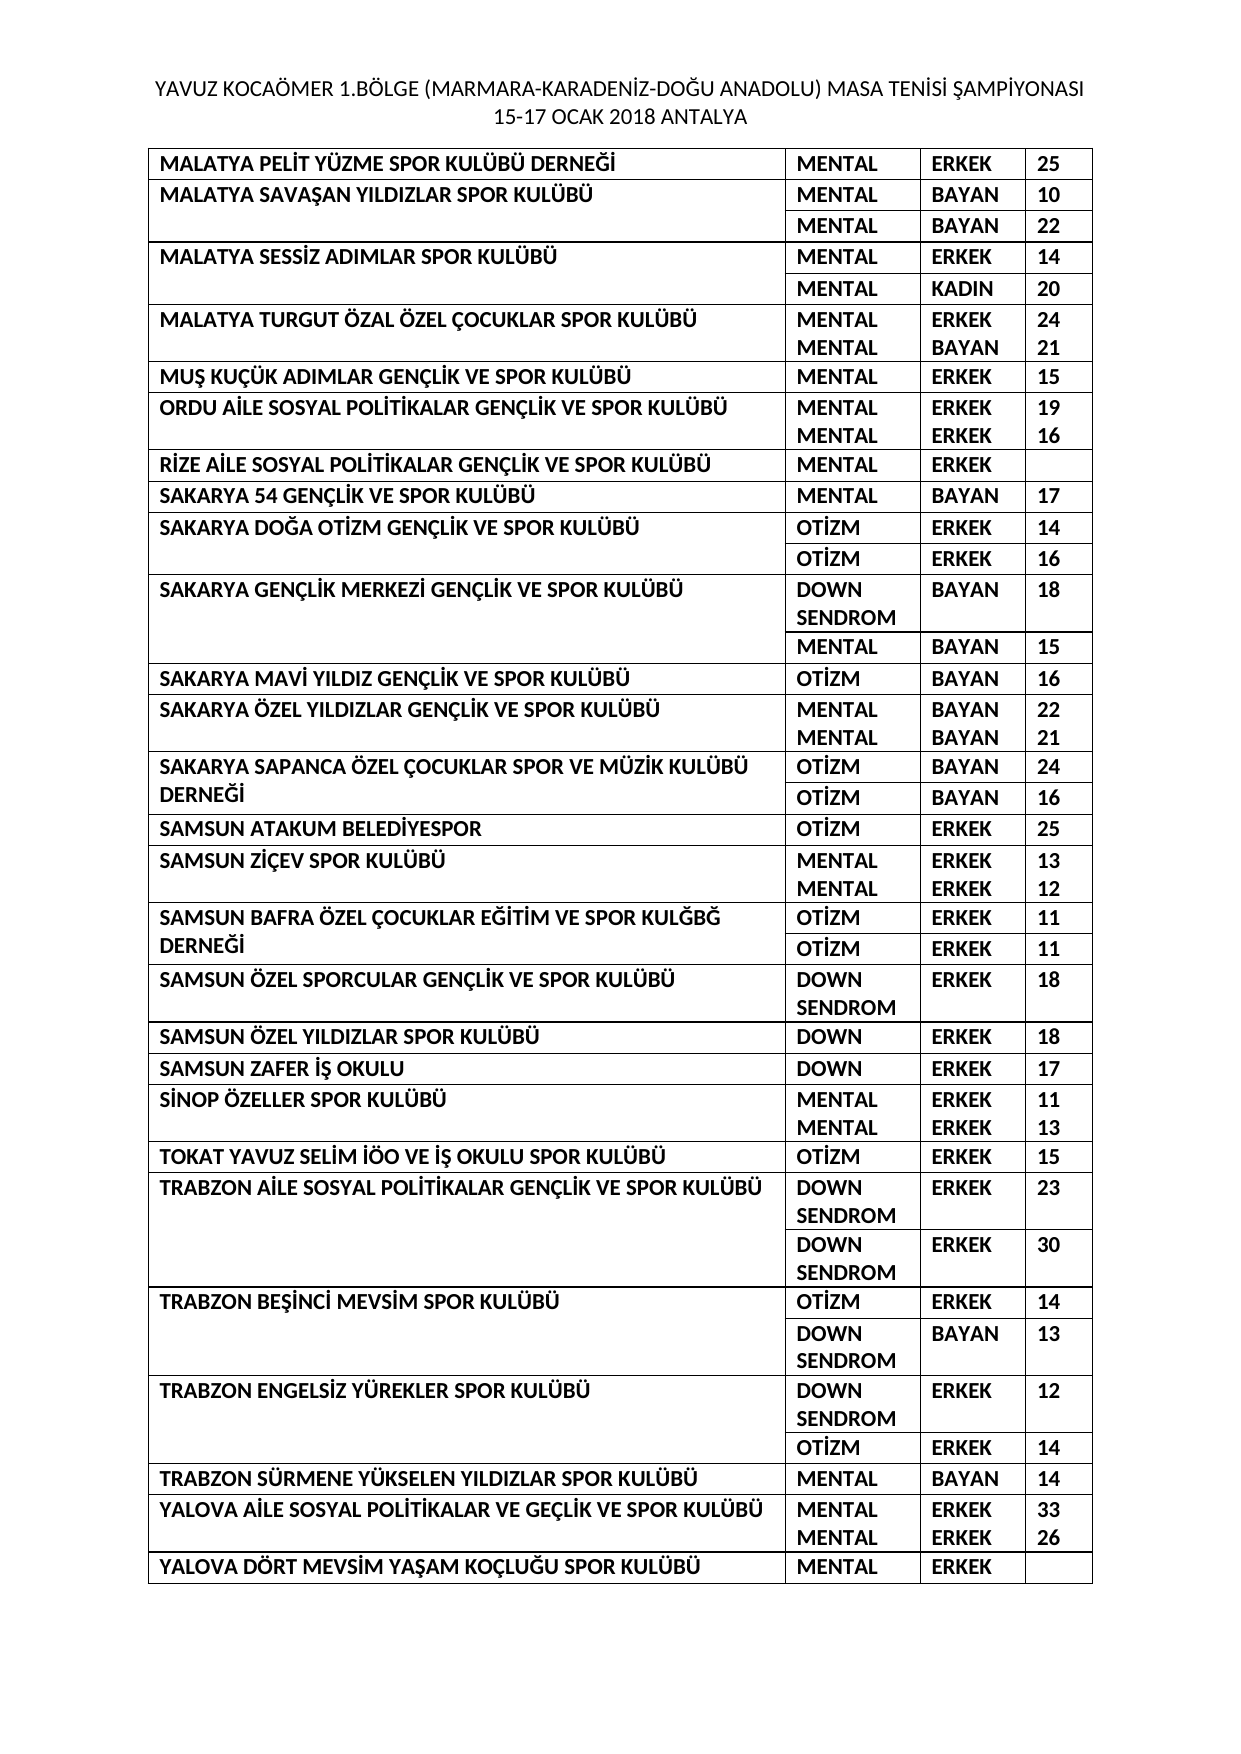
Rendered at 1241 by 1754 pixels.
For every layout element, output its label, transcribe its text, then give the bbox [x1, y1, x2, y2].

table_cell ORDU AİLE SOSYAL POLİTİKALAR GENÇLİK VE SPOR KULÜBÜ [149, 393, 785, 449]
table_cell 18 [1026, 1023, 1092, 1053]
table_cell ERKEK [921, 513, 1025, 543]
table_cell SAKARYA ÖZEL YILDIZLAR GENÇLİK VE SPOR KULÜBÜ [149, 695, 785, 751]
table_cell 11 [1026, 903, 1092, 933]
table_cell 11 [1026, 934, 1092, 964]
table_cell 22 21 [1026, 695, 1092, 751]
table_cell TRABZON SÜRMENE YÜKSELEN YILDIZLAR SPOR KULÜBÜ [149, 1464, 785, 1494]
table_cell BAYAN [921, 664, 1025, 694]
table_cell ERKEK ERKEK [921, 1495, 1025, 1551]
table_cell 12 [1026, 1376, 1092, 1432]
table_cell OTİZM [786, 903, 920, 933]
table_cell YALOVA AİLE SOSYAL POLİTİKALAR VE GEÇLİK VE SPOR KULÜBÜ [149, 1495, 785, 1551]
table_cell 11 13 [1026, 1085, 1092, 1141]
table_cell MALATYA SAVAŞAN YILDIZLAR SPOR KULÜBÜ [149, 180, 785, 241]
table_cell MENTAL [786, 274, 920, 304]
table_cell DOWN SENDROM [786, 965, 920, 1021]
table_cell ERKEK [921, 149, 1025, 179]
table_cell SİNOP ÖZELLER SPOR KULÜBÜ [149, 1085, 785, 1141]
table_cell MALATYA PELİT YÜZME SPOR KULÜBÜ DERNEĞİ [149, 149, 785, 179]
table_cell SAKARYA MAVİ YILDIZ GENÇLİK VE SPOR KULÜBÜ [149, 664, 785, 694]
table_cell 10 [1026, 180, 1092, 210]
table_cell MALATYA TURGUT ÖZAL ÖZEL ÇOCUKLAR SPOR KULÜBÜ [149, 305, 785, 361]
table_cell DOWN SENDROM [786, 1173, 920, 1229]
table_cell 20 [1026, 274, 1092, 304]
table_cell MALATYA SESSİZ ADIMLAR SPOR KULÜBÜ [149, 243, 785, 304]
table_cell TRABZON BEŞİNCİ MEVSİM SPOR KULÜBÜ [149, 1288, 785, 1375]
table_cell ERKEK ERKEK [921, 1085, 1025, 1141]
table_cell ERKEK [921, 1054, 1025, 1084]
table_cell MENTAL [786, 149, 920, 179]
table_cell MENTAL [786, 450, 920, 481]
table_cell ERKEK [921, 544, 1025, 574]
table_cell 16 [1026, 664, 1092, 694]
table_cell ERKEK [921, 1230, 1025, 1286]
table_cell MENTAL MENTAL [786, 305, 920, 361]
table_cell MUŞ KUÇÜK ADIMLAR GENÇLİK VE SPOR KULÜBÜ [149, 362, 785, 392]
table_cell DOWN [786, 1054, 920, 1084]
table_cell SAKARYA GENÇLİK MERKEZİ GENÇLİK VE SPOR KULÜBÜ [149, 575, 785, 663]
table_cell SAMSUN ÖZEL SPORCULAR GENÇLİK VE SPOR KULÜBÜ [149, 965, 785, 1021]
table_cell DOWN SENDROM [786, 1319, 920, 1375]
table_cell 13 12 [1026, 846, 1092, 902]
table_cell MENTAL MENTAL [786, 1553, 920, 1583]
table_cell SAMSUN ÖZEL YILDIZLAR SPOR KULÜBÜ [149, 1023, 785, 1053]
table_cell BAYAN [921, 482, 1025, 512]
table_cell MENTAL [786, 362, 920, 392]
table_cell MENTAL [786, 482, 920, 512]
table_cell ERKEK [921, 1173, 1025, 1229]
table_cell OTİZM [786, 664, 920, 694]
table_cell 15 [1026, 633, 1092, 663]
table_cell BAYAN [921, 1319, 1025, 1375]
table_cell BAYAN [921, 180, 1025, 210]
table_cell ERKEK [921, 1433, 1025, 1463]
table_cell 19 16 [1026, 393, 1092, 449]
table_cell 15 [1026, 1142, 1092, 1172]
table_cell ERKEK [921, 243, 1025, 273]
table_cell [1026, 450, 1092, 481]
table_cell 14 [1026, 1464, 1092, 1494]
table_cell SAMSUN ZİÇEV SPOR KULÜBÜ [149, 846, 785, 902]
table_cell OTİZM [786, 1142, 920, 1172]
table_cell OTİZM [786, 815, 920, 845]
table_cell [149, 1553, 785, 1583]
table_cell MENTAL [786, 243, 920, 273]
table_cell 30 [1026, 1230, 1092, 1286]
table_cell MENTAL MENTAL [786, 1085, 920, 1141]
table_cell 24 [1026, 752, 1092, 782]
table_cell ERKEK ERKEK [921, 1553, 1025, 1583]
table_cell 16 [1026, 783, 1092, 813]
table_cell 23 [1026, 1173, 1092, 1229]
table_cell OTİZM [786, 544, 920, 574]
table_cell BAYAN [921, 752, 1025, 782]
table_cell 14 [1026, 1433, 1092, 1463]
table_cell 16 [1026, 544, 1092, 574]
table_cell TRABZON ENGELSİZ YÜREKLER SPOR KULÜBÜ [149, 1376, 785, 1463]
table_cell RİZE AİLE SOSYAL POLİTİKALAR GENÇLİK VE SPOR KULÜBÜ [149, 450, 785, 481]
table_cell BAYAN [921, 1464, 1025, 1494]
table_cell 13 [1026, 1319, 1092, 1375]
table_cell DOWN SENDROM [786, 1376, 920, 1432]
table_cell SAKARYA DOĞA OTİZM GENÇLİK VE SPOR KULÜBÜ [149, 513, 785, 574]
table_cell ERKEK [921, 1023, 1025, 1053]
table_cell ERKEK [921, 934, 1025, 964]
table_cell 24 21 [1026, 305, 1092, 361]
table_cell MENTAL [786, 211, 920, 241]
table_cell ERKEK [921, 903, 1025, 933]
table_cell OTİZM [786, 783, 920, 813]
table_cell ERKEK [921, 1376, 1025, 1432]
table_cell DOWN SENDROM [786, 575, 920, 631]
table_cell BAYAN [921, 575, 1025, 631]
table_cell BAYAN [921, 633, 1025, 663]
table_cell MENTAL MENTAL [786, 695, 920, 751]
table_cell KADIN [921, 274, 1025, 304]
table_cell 14 [1026, 1288, 1092, 1318]
table_cell TRABZON AİLE SOSYAL POLİTİKALAR GENÇLİK VE SPOR KULÜBÜ [149, 1173, 785, 1286]
table_cell 25 [1026, 149, 1092, 179]
table_cell 33 26 [1026, 1495, 1092, 1551]
table_cell MENTAL [786, 180, 920, 210]
table_cell ERKEK [921, 362, 1025, 392]
table_cell 14 [1026, 513, 1092, 543]
table_cell OTİZM [786, 1288, 920, 1318]
table_cell SAMSUN BAFRA ÖZEL ÇOCUKLAR EĞİTİM VE SPOR KULĞBĞ DERNEĞİ [149, 903, 785, 964]
table_cell 17 [1026, 1054, 1092, 1084]
table_cell BAYAN [921, 783, 1025, 813]
table_cell MENTAL MENTAL [786, 393, 920, 449]
table_cell MENTAL MENTAL [786, 1495, 920, 1551]
table_cell 15 [1026, 362, 1092, 392]
table_cell SAMSUN ATAKUM BELEDİYESPOR [149, 815, 785, 845]
table_cell ERKEK [921, 1142, 1025, 1172]
table_cell ERKEK BAYAN [921, 305, 1025, 361]
table_cell OTİZM [786, 934, 920, 964]
table_cell 14 [1026, 243, 1092, 273]
table_cell DOWN [786, 1023, 920, 1053]
table_cell 18 [1026, 965, 1092, 1021]
table_cell MENTAL [786, 633, 920, 663]
table_cell ERKEK [921, 965, 1025, 1021]
table_cell MENTAL [786, 1464, 920, 1494]
table_cell SAKARYA SAPANCA ÖZEL ÇOCUKLAR SPOR VE MÜZİK KULÜBÜ DERNEĞİ [149, 752, 785, 813]
table_cell ERKEK [921, 450, 1025, 481]
table_cell [1026, 1553, 1092, 1583]
table_cell SAMSUN ZAFER İŞ OKULU [149, 1054, 785, 1084]
table_cell OTİZM [786, 513, 920, 543]
table_cell ERKEK [921, 1288, 1025, 1318]
table_cell ERKEK ERKEK [921, 846, 1025, 902]
table_cell BAYAN BAYAN [921, 695, 1025, 751]
table_cell 22 [1026, 211, 1092, 241]
table_cell OTİZM [786, 1433, 920, 1463]
table_cell MENTAL MENTAL [786, 846, 920, 902]
table_cell SAKARYA 54 GENÇLİK VE SPOR KULÜBÜ [149, 482, 785, 512]
table_cell 17 [1026, 482, 1092, 512]
table_cell TOKAT YAVUZ SELİM İÖO VE İŞ OKULU SPOR KULÜBÜ [149, 1142, 785, 1172]
table_cell ERKEK [921, 815, 1025, 845]
table_cell 25 [1026, 815, 1092, 845]
table_cell 18 [1026, 575, 1092, 631]
table_cell DOWN SENDROM [786, 1230, 920, 1286]
table_cell OTİZM [786, 752, 920, 782]
table_cell ERKEK ERKEK [921, 393, 1025, 449]
table_cell BAYAN [921, 211, 1025, 241]
